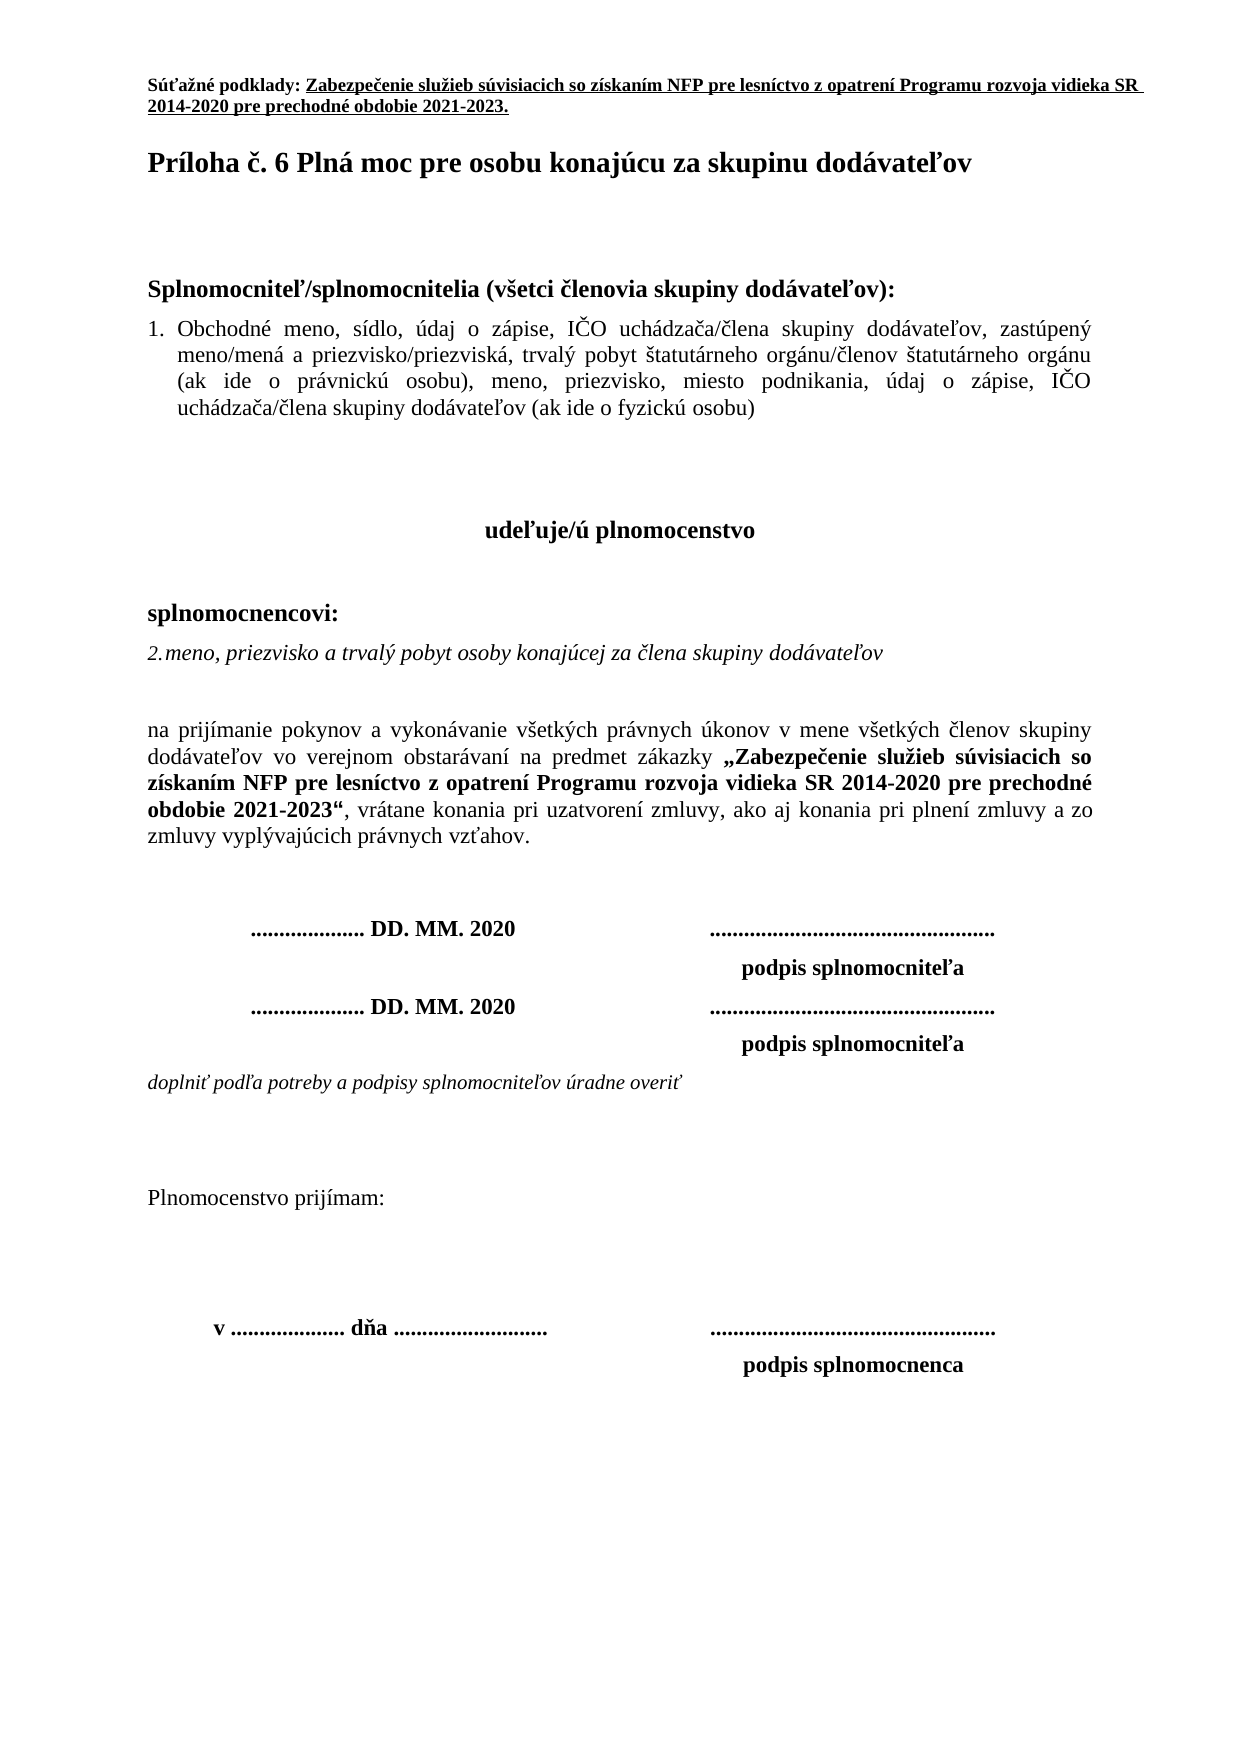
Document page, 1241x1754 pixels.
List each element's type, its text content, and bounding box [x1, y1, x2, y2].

subtitle udeľuje/ú plnomocenstvo [183, 515, 1056, 544]
table_cell .................................................. podpis splnomocniteľa [613, 987, 1017, 1058]
table_header .................................................. podpis splnomocnenca [629, 1315, 1017, 1379]
text doplniť podľa potreby a podpisy splnomocniteľov úradne overiť [147, 1070, 1151, 1094]
subtitle Príloha č. 6 Plná moc pre osobu konajúcu za skupinu dodávateľov [147, 145, 1151, 179]
list Obchodné meno, sídlo, údaj o zápise, IČO uchádzača/člena skupiny dodávateľov, zastúpený meno/mená a priezvisko/priezviská, trvalý pobyt štatutárneho orgánu/členov štatutárneho orgánu (ak ide o právnickú osobu), meno, priezvisko, miesto podnikania, údaj o zápise, IČO uchádzača/člena skupiny dodávateľov (ak ide o fyzickú osobu) [147, 315, 1093, 420]
table_header v .................... dňa ........................... [193, 1315, 629, 1379]
table_header .................................................. podpis splnomocniteľa [613, 916, 1017, 987]
text Plnomocenstvo prijímam: [147, 1184, 1151, 1211]
text na prijímanie pokynov a vykonávanie všetkých právnych úkonov v mene všetkých členov skupiny dodávateľov vo verejnom obstarávaní na predmet zákazky „Zabezpečenie služieb súvisiacich so získaním NFP pre lesníctvo z opatrení Programu rozvoja vidieka SR 2014-2020 pre prechodné obdobie 2021-2023“, vrátane konania pri uzatvorení zmluvy, ako aj konania pri plnení zmluvy a zo zmluvy vyplývajúcich právnych vzťahov. [147, 717, 1093, 848]
subtitle Splnomocniteľ/splnomocnitelia (všetci členovia skupiny dodávateľov): [147, 274, 1151, 303]
table_header .................... DD. MM. 2020 [230, 916, 612, 987]
table_cell .................... DD. MM. 2020 [230, 987, 612, 1058]
list meno, priezvisko a trvalý pobyt osoby konajúcej za člena skupiny dodávateľov [147, 639, 1151, 665]
text splnomocnencovi: [147, 598, 1151, 627]
